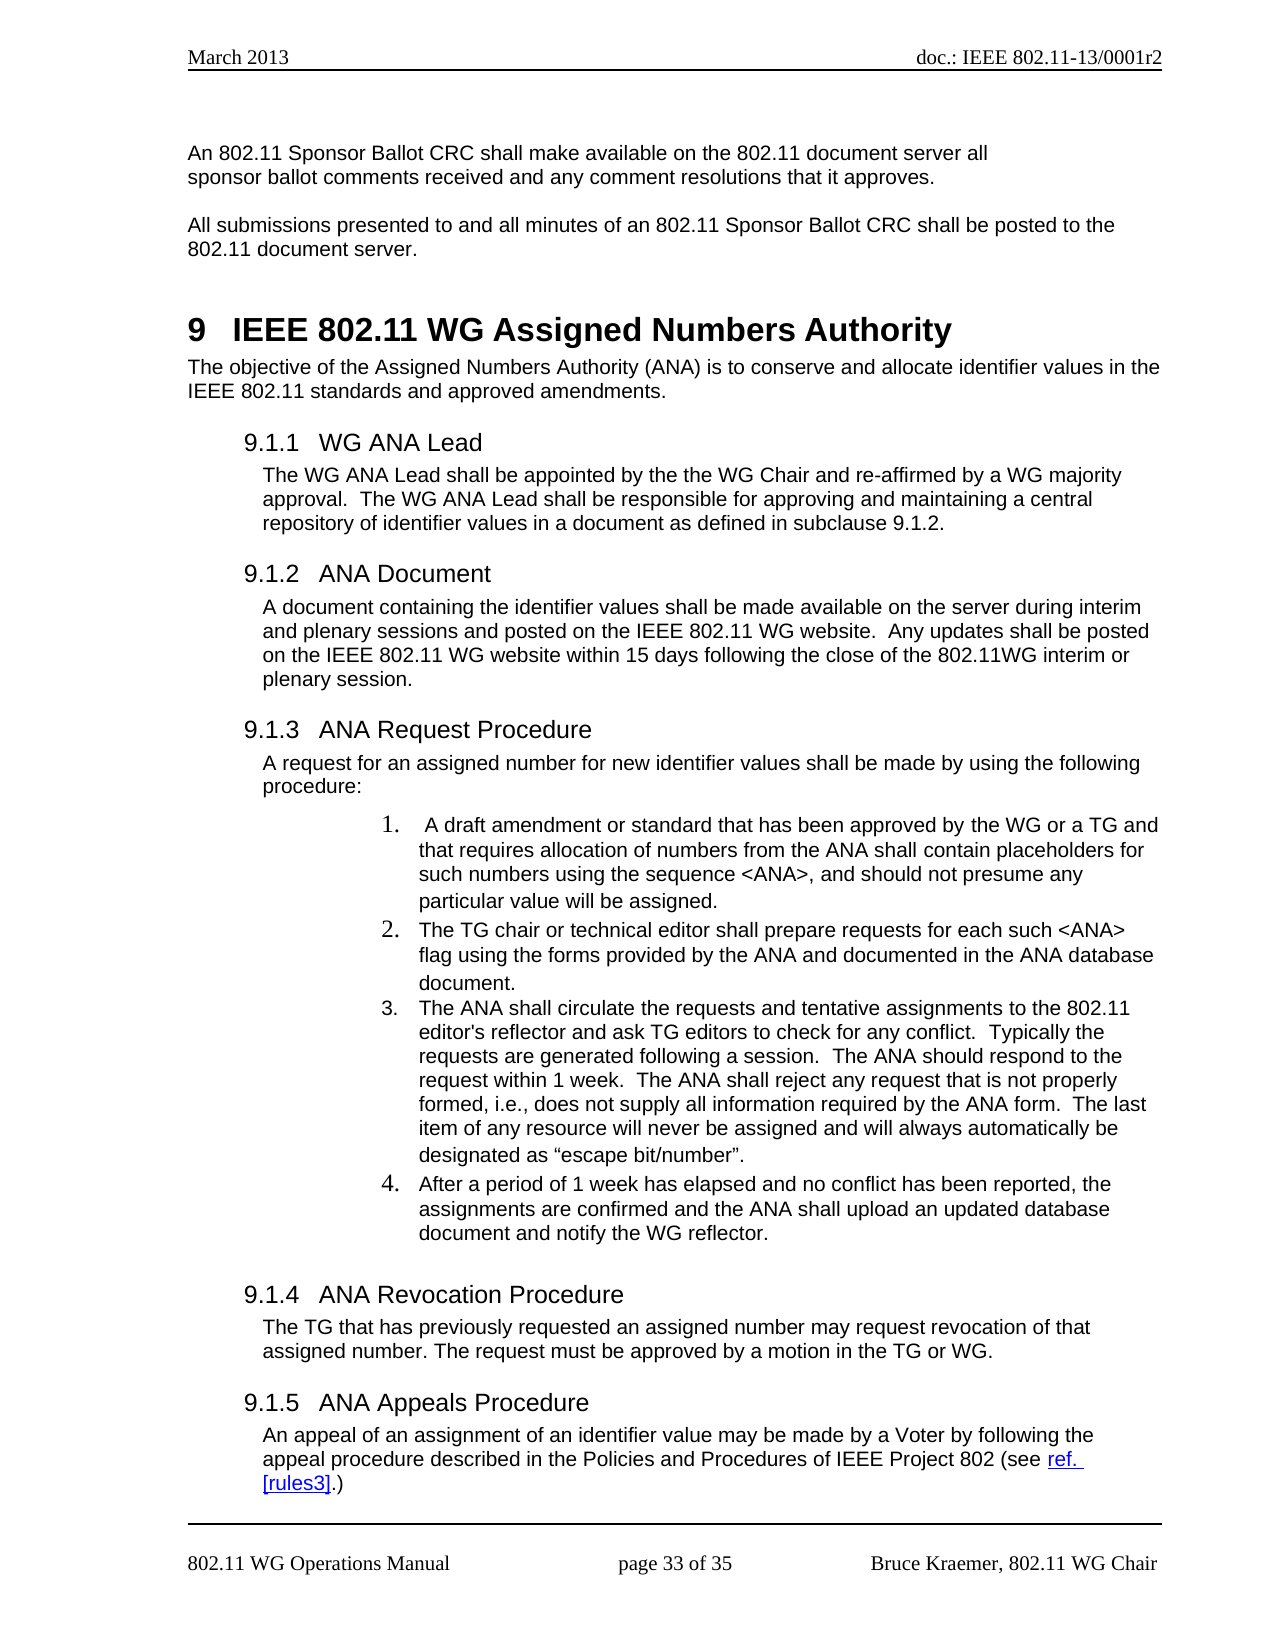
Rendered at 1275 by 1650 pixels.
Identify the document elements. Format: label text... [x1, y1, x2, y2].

text sponsor ballot comments received and any comment resolutions that it approves. [187, 165, 1162, 189]
list A draft amendment or standard that has been approved by the WG or a TG and that requires allocation of numbers from the ANA shall contain placeholders for such numbers using the sequence <ANA>, and should not presume any particular value will be assigned. [381, 809, 1162, 914]
list The TG chair or technical editor shall prepare requests for each such <ANA> flag using the forms provided by the ANA and documented in the ANA database document. [381, 914, 1162, 996]
text The TG that has previously requested an assigned number may request revocation of that assigned number. The request must be approved by a motion in the TG or WG. [262, 1315, 1162, 1363]
text A document containing the identifier values shall be made available on the server during interim and plenary sessions and posted on the IEEE 802.11 WG website. Any updates shall be posted on the IEEE 802.11 WG website within 15 days following the close of the 802.11WG interim or plenary session. [262, 594, 1162, 690]
text All submissions presented to and all minutes of an 802.11 Sponsor Ballot CRC shall be posted to the 802.11 document server. [187, 213, 1162, 261]
text An appeal of an assignment of an identifier value may be made by a Voter by following the appeal procedure described in the Policies and Procedures of IEEE Project 802 (see ref. [rules3].) [262, 1423, 1162, 1495]
subtitle ANA Revocation Procedure [244, 1280, 1162, 1309]
subtitle ANA Request Procedure [244, 715, 1162, 744]
subtitle WG ANA Lead [244, 428, 1162, 456]
text An 802.11 Sponsor Ballot CRC shall make available on the 802.11 document server all [187, 141, 1162, 165]
list The ANA shall circulate the requests and tentative assignments to the 802.11 editor's reflector and ask TG editors to check for any conflict. Typically the requests are generated following a session. The ANA should respond to the request within 1 week. The ANA shall reject any request that is not properly formed, i.e., does not supply all information required by the ANA form. The last item of any resource will never be assigned and will always automatically be designated as “escape bit/number”. [381, 996, 1162, 1168]
list After a period of 1 week has elapsed and no conflict has been reported, the assignments are confirmed and the ANA shall upload an updated database document and notify the WG reflector. [381, 1168, 1162, 1245]
text A request for an assigned number for new identifier values shall be made by using the following procedure: [262, 750, 1162, 798]
subtitle IEEE 802.11 WG Assigned Numbers Authority [187, 310, 1162, 348]
text The WG ANA Lead shall be appointed by the the WG Chair and re-affirmed by a WG majority approval. The WG ANA Lead shall be responsible for approving and maintaining a central repository of identifier values in a document as defined in subclause 9.1.2. [262, 463, 1162, 534]
subtitle ANA Document [244, 559, 1162, 588]
subtitle ANA Appeals Procedure [244, 1388, 1162, 1417]
text The objective of the Assigned Numbers Authority (ANA) is to conserve and allocate identifier values in the IEEE 802.11 standards and approved amendments. [187, 355, 1162, 403]
